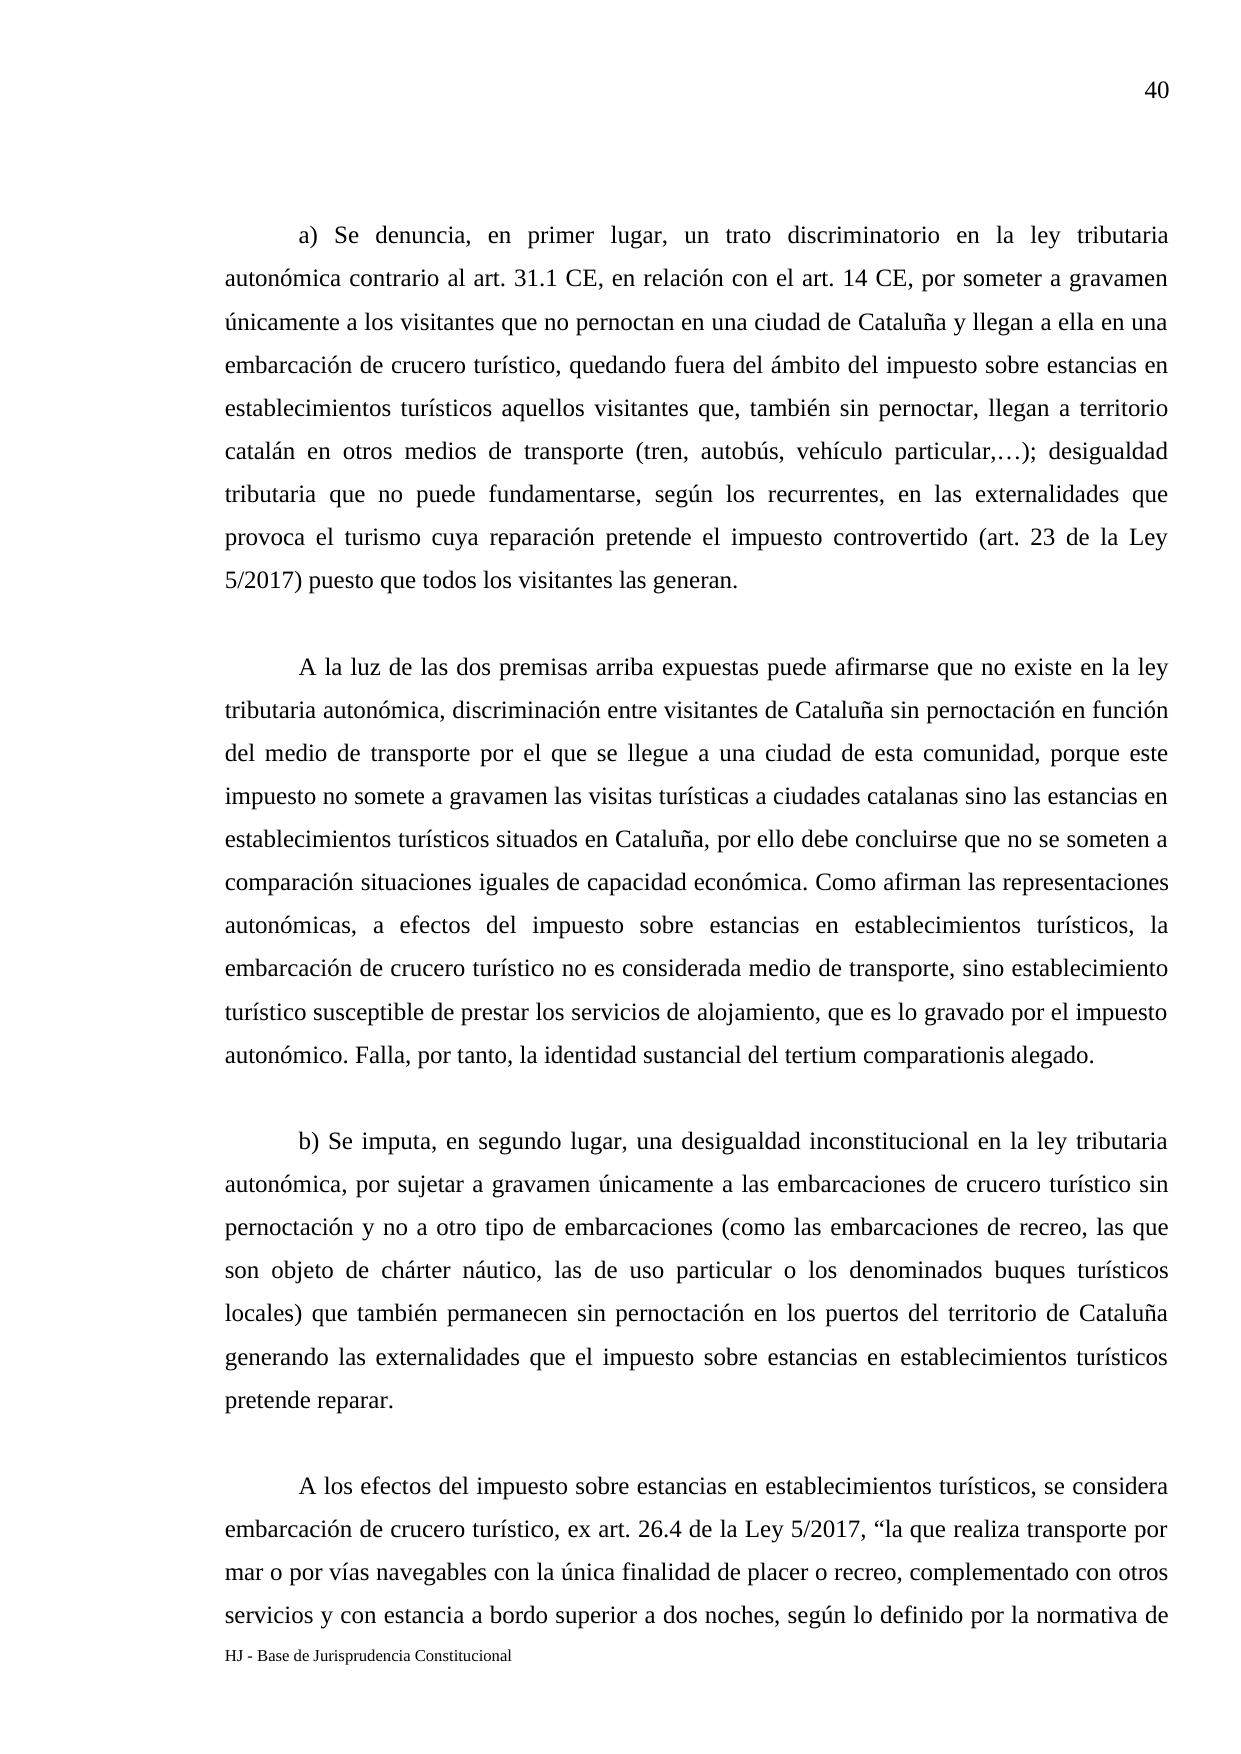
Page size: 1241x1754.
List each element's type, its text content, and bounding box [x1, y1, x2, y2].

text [224, 1471, 1169, 1629]
text b) Se imputa, en segundo lugar, una desigualdad inconstitucional en la ley tributaria autonómica, por sujetar a gravamen únicamente a las embarcaciones de crucero turístico sin pernoctación y no a otro tipo de embarcaciones (como las embarcaciones de recreo, las que son objeto de chárter náutico, las de uso particular o los denominados buques turísticos locales) que también permanecen sin pernoctación en los puertos del territorio de Cataluña generando las externalidades que el impuesto sobre estancias en establecimientos turísticos pretende reparar. [224, 1126, 1169, 1413]
text a) Se denuncia, en primer lugar, un trato discriminatorio en la ley tributaria autonómica contrario al art. 31.1 CE, en relación con el art. 14 CE, por someter a gravamen únicamente a los visitantes que no pernoctan en una ciudad de Cataluña y llegan a ella en una embarcación de crucero turístico, quedando fuera del ámbito del impuesto sobre estancias en establecimientos turísticos aquellos visitantes que, también sin pernoctar, llegan a territorio catalán en otros medios de transporte (tren, autobús, vehículo particular,…); desigualdad tributaria que no puede fundamentarse, según los recurrentes, en las externalidades que provoca el turismo cuya reparación pretende el impuesto controvertido (art. 23 de la Ley 5/2017) puesto que todos los visitantes las generan. [224, 220, 1169, 594]
text A la luz de las dos premisas arriba expuestas puede afirmarse que no existe en la ley tributaria autonómica, discriminación entre visitantes de Cataluña sin pernoctación en función del medio de transporte por el que se llegue a una ciudad de esta comunidad, porque este impuesto no somete a gravamen las visitas turísticas a ciudades catalanas sino las estancias en establecimientos turísticos situados en Cataluña, por ello debe concluirse que no se someten a comparación situaciones iguales de capacidad económica. Como afirman las representaciones autonómicas, a efectos del impuesto sobre estancias en establecimientos turísticos, la embarcación de crucero turístico no es considerada medio de transporte, sino establecimiento turístico susceptible de prestar los servicios de alojamiento, que es lo gravado por el impuesto autonómico. Falla, por tanto, la identidad sustancial del tertium comparationis alegado. [224, 652, 1169, 1068]
